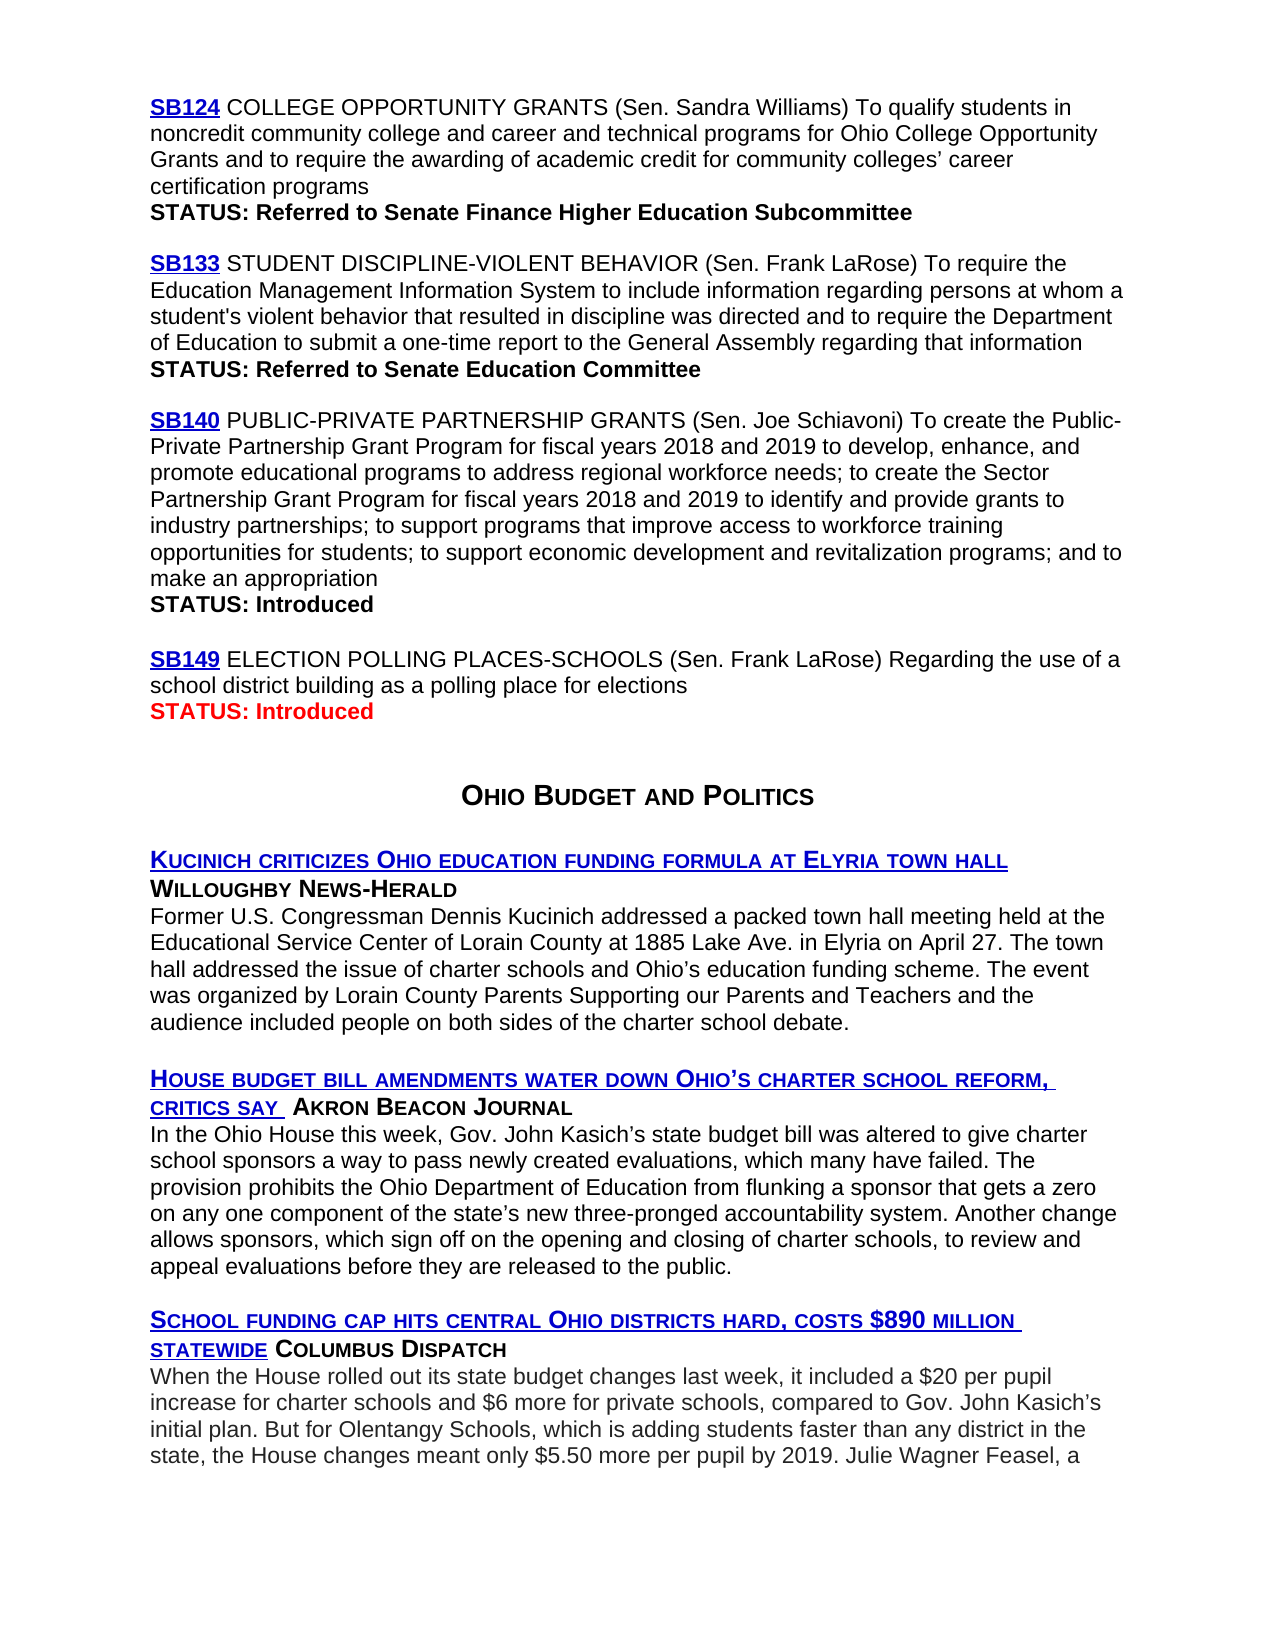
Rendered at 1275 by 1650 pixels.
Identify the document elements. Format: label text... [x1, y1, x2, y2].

text Former U.S. Congressman Dennis Kucinich addressed a packed town hall meeting held at the Educational Service Center of Lorain County at 1885 Lake Ave. in Elyria on April 27. The town hall addressed the issue of charter schools and Ohio’s education funding scheme. The event was organized by Lorain County Parents Supporting our Parents and Teachers and the audience included people on both sides of the charter school debate. [150, 903, 1125, 1035]
text SB133 STUDENT DISCIPLINE-VIOLENT BEHAVIOR (Sen. Frank LaRose) To require the Education Management Information System to include information regarding persons at whom a student's violent behavior that resulted in discipline was directed and to require the Department of Education to submit a one-time report to the General Assembly regarding that information [150, 250, 1125, 356]
text SB140 PUBLIC-PRIVATE PARTNERSHIP GRANTS (Sen. Joe Schiavoni) To create the Public-Private Partnership Grant Program for fiscal years 2018 and 2019 to develop, enhance, and promote educational programs to address regional workforce needs; to create the Sector Partnership Grant Program for fiscal years 2018 and 2019 to identify and provide grants to industry partnerships; to support programs that improve access to workforce training opportunities for students; to support economic development and revitalization programs; and to make an appropriation [150, 407, 1125, 591]
text Kucinich criticizes Ohio education funding formula at Elyria town hall Willoughby News-Herald [150, 846, 1125, 903]
text In the Ohio House this week, Gov. John Kasich’s state budget bill was altered to give charter school sponsors a way to pass newly created evaluations, which many have failed. The provision prohibits the Ohio Department of Education from flunking a sponsor that gets a zero on any one component of the state’s new three-pronged accountability system. Another change allows sponsors, which sign off on the opening and closing of charter schools, to review and appeal evaluations before they are released to the public. [150, 1121, 1125, 1279]
text School funding cap hits central Ohio districts hard, costs $890 million statewide Columbus Dispatch [150, 1306, 1125, 1363]
text STATUS: Referred to Senate Education Committee [150, 356, 1125, 382]
text STATUS: Introduced [150, 698, 1125, 724]
text SB149 ELECTION POLLING PLACES-SCHOOLS (Sen. Frank LaRose) Regarding the use of a school district building as a polling place for elections [150, 646, 1125, 698]
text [150, 1363, 1125, 1468]
text STATUS: Referred to Senate Finance Higher Education Subcommittee [150, 199, 1125, 226]
text Ohio Budget and Politics [150, 778, 1125, 812]
text House budget bill amendments water down Ohio’s charter school reform, critics say Akron Beacon Journal [150, 1063, 1125, 1121]
text STATUS: Introduced [150, 591, 1125, 617]
text SB124 COLLEGE OPPORTUNITY GRANTS (Sen. Sandra Williams) To qualify students in noncredit community college and career and technical programs for Ohio College Opportunity Grants and to require the awarding of academic credit for community colleges’ career certification programs [150, 94, 1125, 199]
